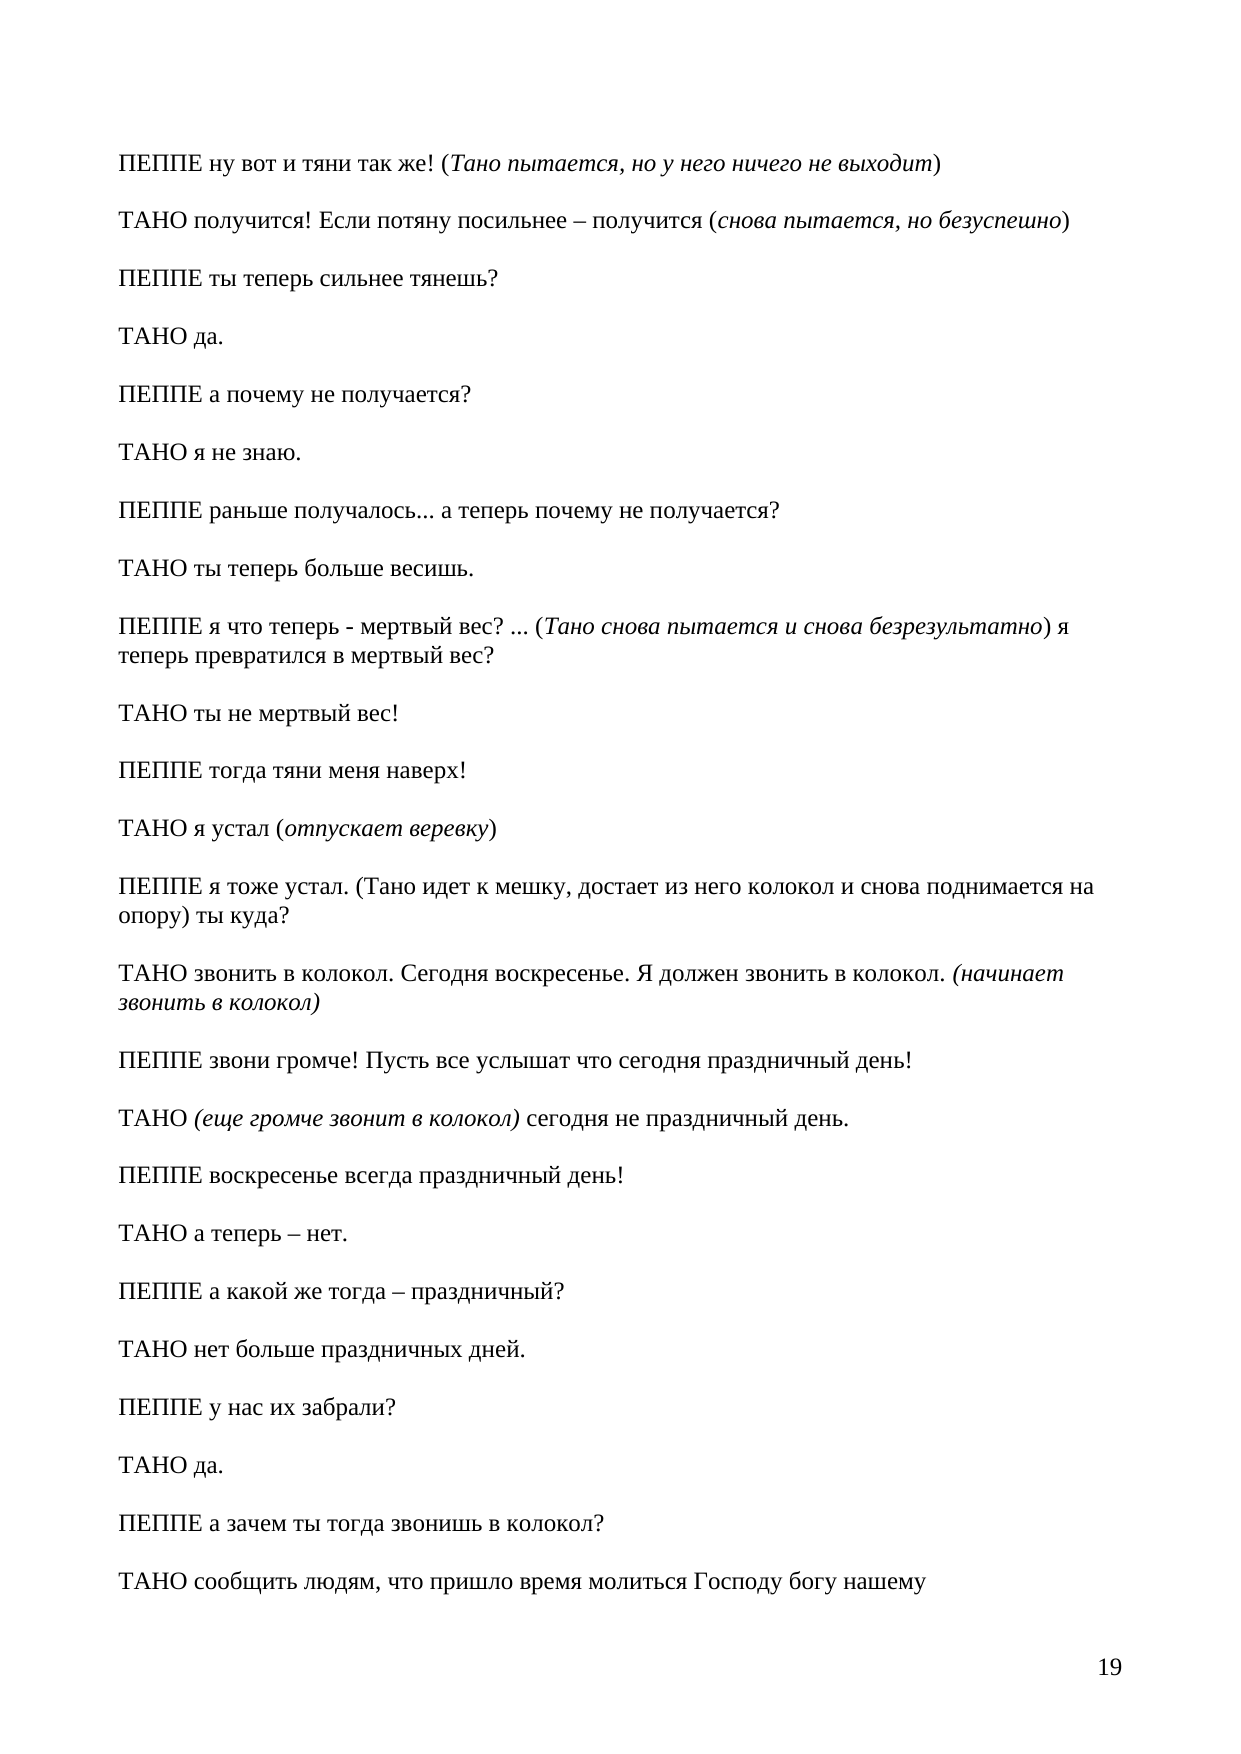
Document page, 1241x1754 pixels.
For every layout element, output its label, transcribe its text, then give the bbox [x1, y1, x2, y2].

text ТАНО (еще громче звонит в колокол) сегодня не праздничный день. [118, 1103, 1122, 1131]
text ТАНО я устал (отпускает веревку) [118, 813, 1122, 842]
text ТАНО я не знаю. [118, 437, 1122, 466]
text ПЕППЕ звони громче! Пусть все услышат что сегодня праздничный день! [118, 1045, 1122, 1073]
text ТАНО а теперь – нет. [118, 1218, 1122, 1247]
text ТАНО да. [118, 1450, 1122, 1479]
text ТАНО ты не мертвый вес! [118, 698, 1122, 726]
text ПЕППЕ а какой же тогда – праздничный? [118, 1276, 1122, 1305]
text ТАНО получится! Если потяну посильнее – получится (снова пытается, но безуспешно) [118, 206, 1122, 234]
text ТАНО нет больше праздничных дней. [118, 1334, 1122, 1363]
text ПЕППЕ у нас их забрали? [118, 1392, 1122, 1421]
text ТАНО сообщить людям, что пришло время молиться Господу богу нашему [118, 1566, 1122, 1595]
text ПЕППЕ воскресенье всегда праздничный день! [118, 1161, 1122, 1189]
text ПЕППЕ а почему не получается? [118, 379, 1122, 408]
text ТАНО звонить в колокол. Сегодня воскресенье. Я должен звонить в колокол. (начинает звонить в колокол) [118, 958, 1122, 1016]
text ПЕППЕ раньше получалось... а теперь почему не получается? [118, 495, 1122, 524]
text ПЕППЕ ты теперь сильнее тянешь? [118, 263, 1122, 292]
text ПЕППЕ тогда тяни меня наверх! [118, 756, 1122, 784]
text ТАНО да. [118, 321, 1122, 350]
text ПЕППЕ а зачем ты тогда звонишь в колокол? [118, 1508, 1122, 1537]
text ПЕППЕ я тоже устал. (Тано идет к мешку, достает из него колокол и снова поднимается на опору) ты куда? [118, 871, 1122, 929]
text ПЕППЕ я что теперь - мертвый вес? ... (Тано снова пытается и снова безрезультатно) я теперь превратился в мертвый вес? [118, 611, 1122, 668]
text ТАНО ты теперь больше весишь. [118, 553, 1122, 582]
text ПЕППЕ ну вот и тяни так же! (Тано пытается, но у него ничего не выходит) [118, 148, 1122, 176]
